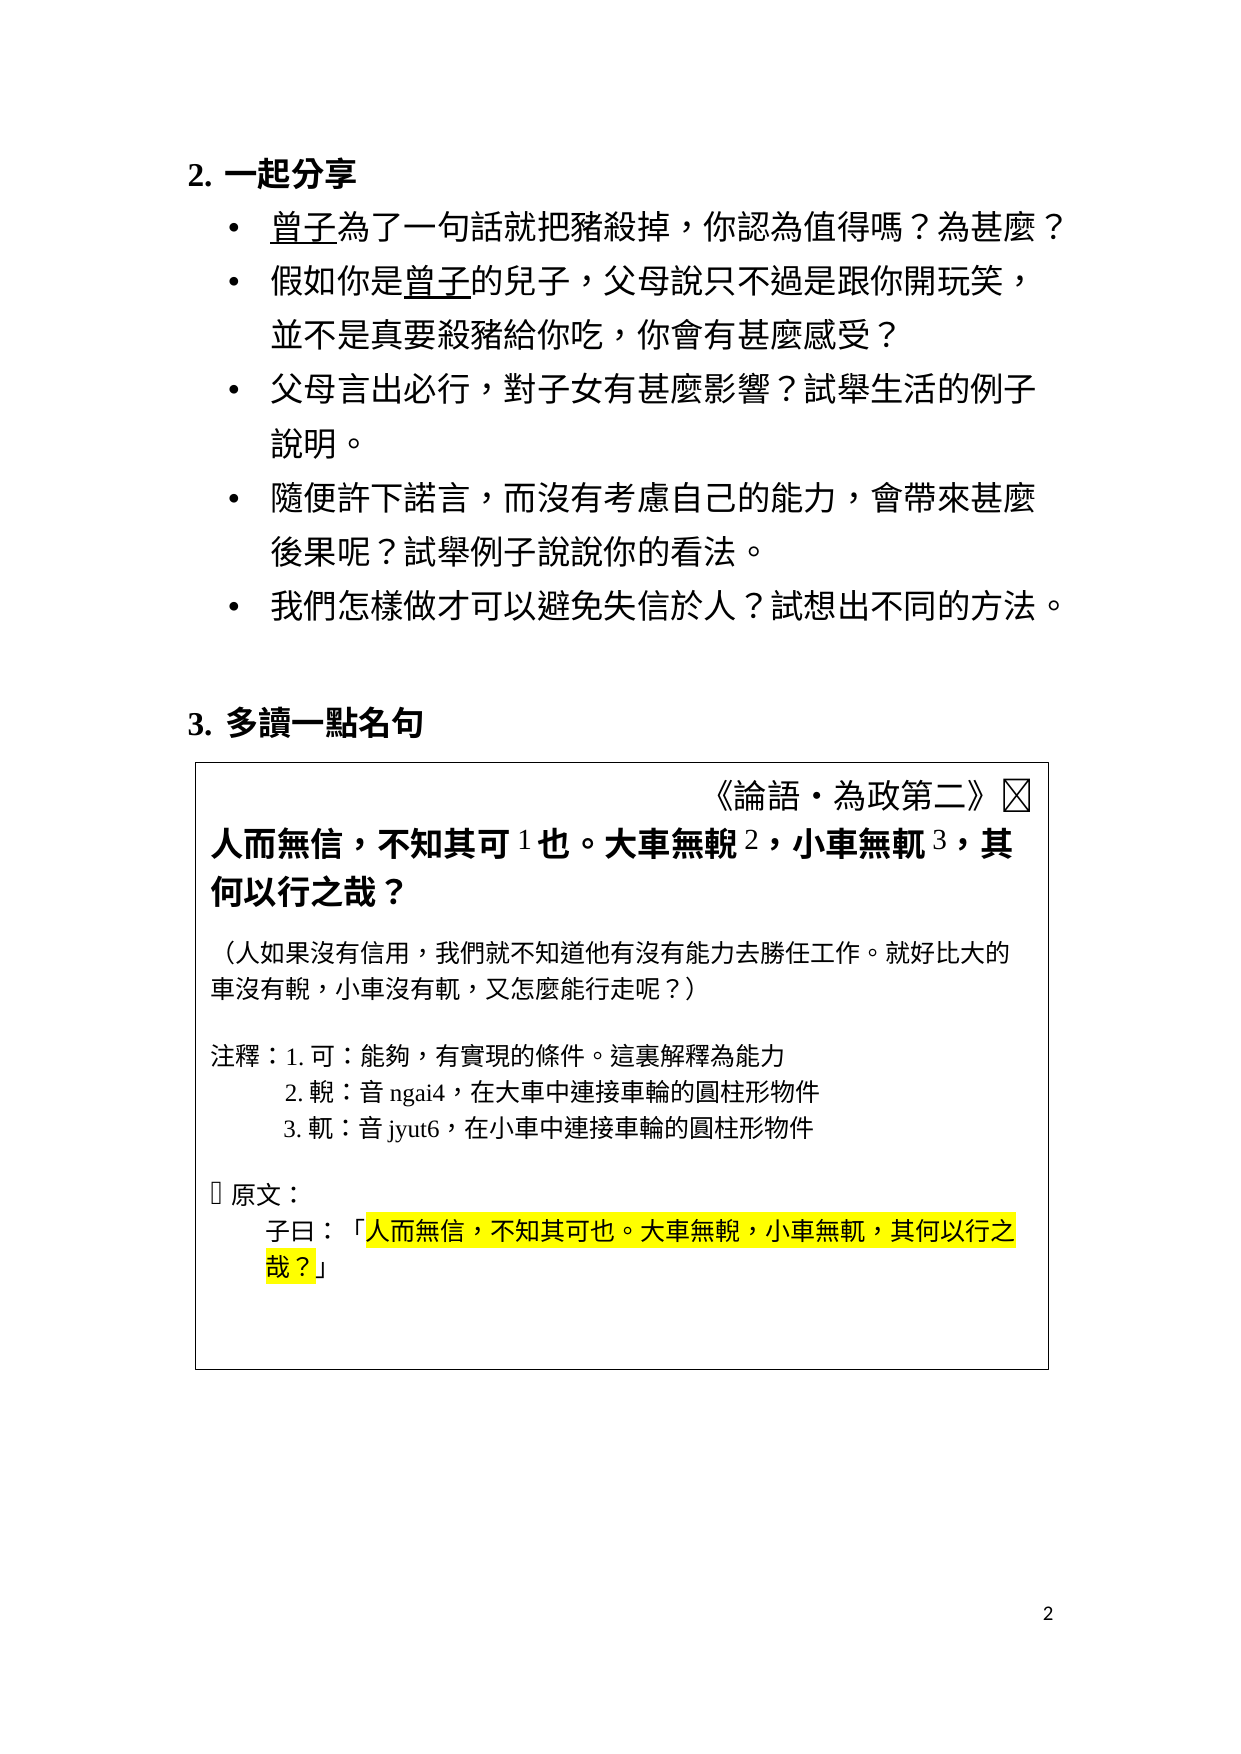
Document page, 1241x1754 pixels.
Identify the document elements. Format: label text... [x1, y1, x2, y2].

list 我們怎樣做才可以避免失信於人？試想出不同的方法。 [228, 575, 1053, 629]
list 父母言出必行，對子女有甚麼影響？試舉生活的例子說明。 [228, 358, 1053, 467]
list 隨便許下諾言，而沒有考慮自己的能力，會帶來甚麼後果呢？試舉例子說說你的看法。 [228, 467, 1053, 575]
list 曾子為了一句話就把豬殺掉，你認為值得嗎？為甚麼？ [228, 196, 1053, 250]
list 一起分享 [187, 148, 1053, 196]
list 假如你是曾子的兒子，父母說只不過是跟你開玩笑，並不是真要殺豬給你吃，你會有甚麼感受？ [228, 250, 1053, 358]
list 多讀一點名句 [187, 683, 1053, 758]
